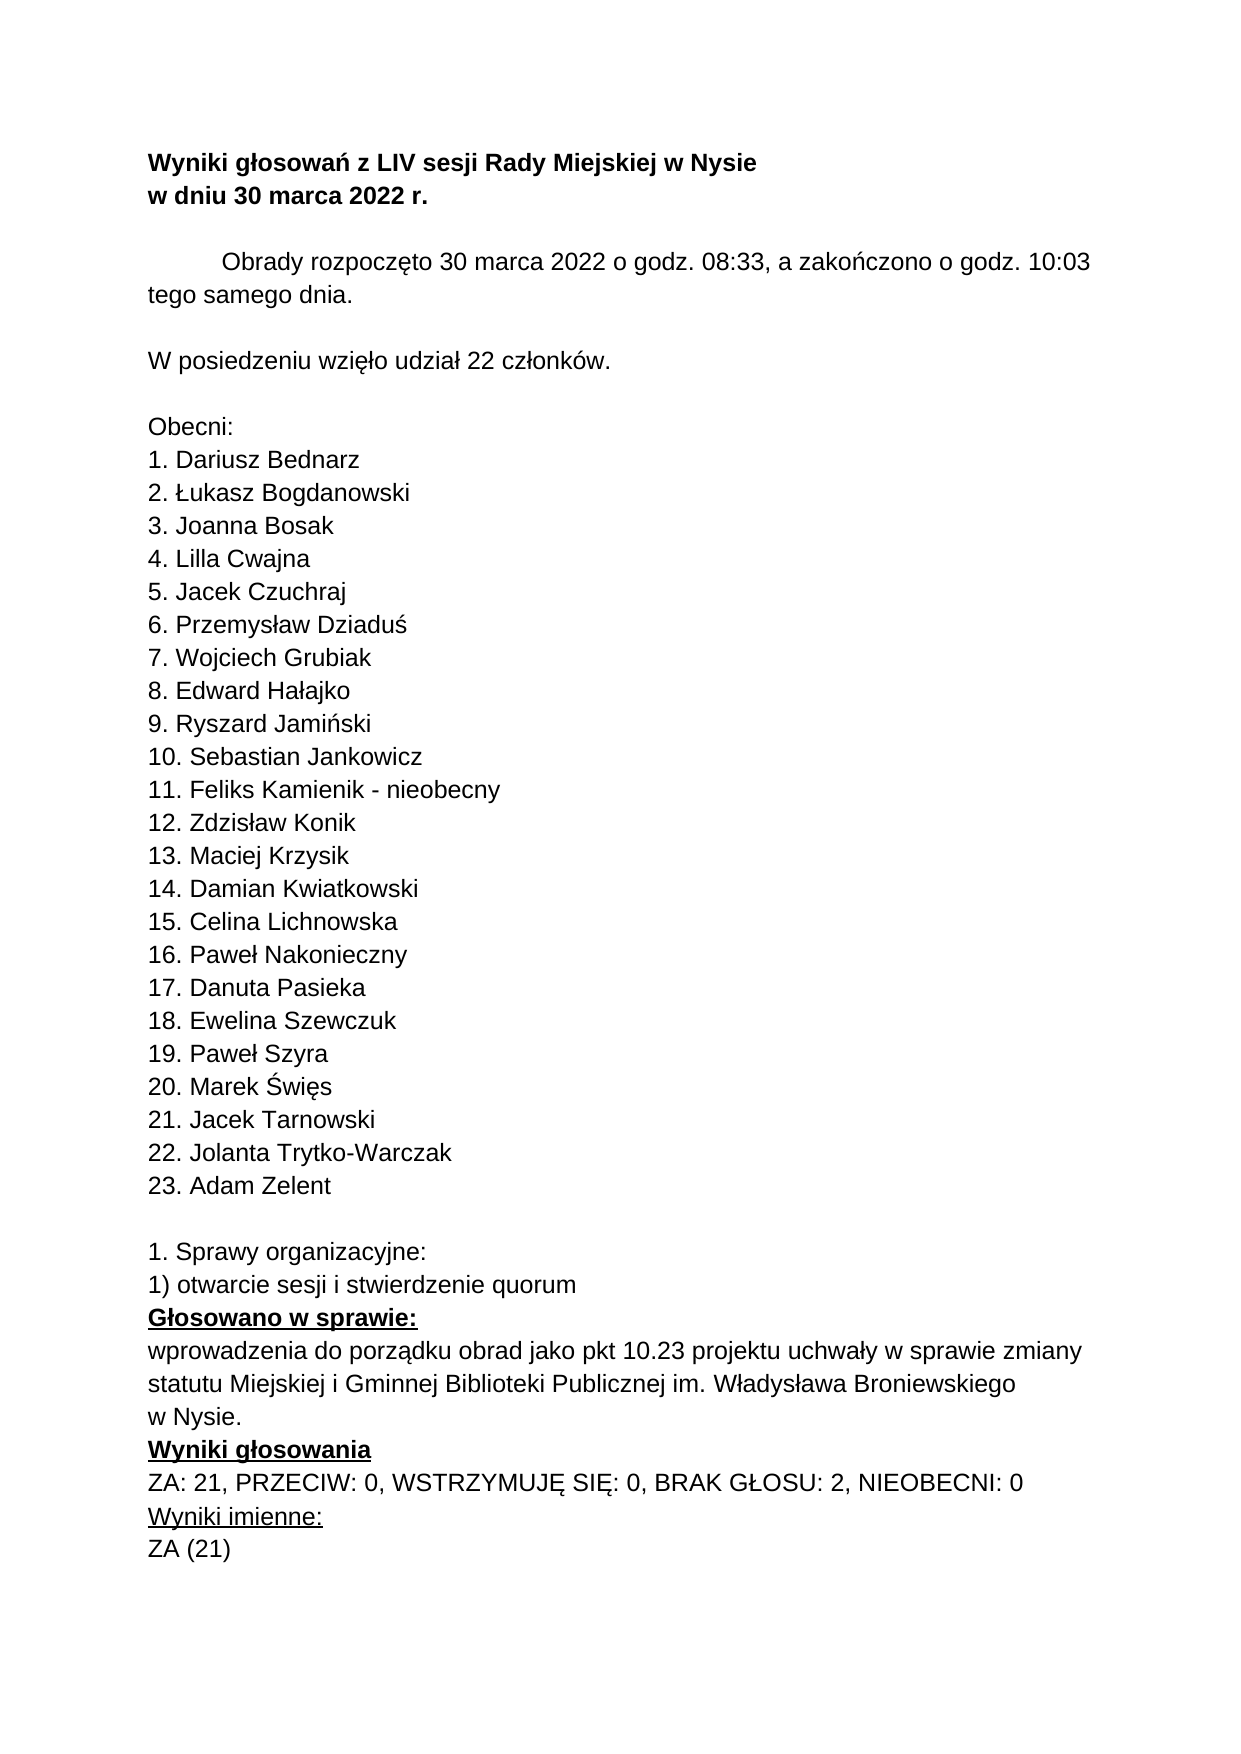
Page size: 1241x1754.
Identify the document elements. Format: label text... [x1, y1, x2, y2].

text 1. Dariusz Bednarz 2. Łukasz Bogdanowski 3. Joanna Bosak 4. Lilla Cwajna 5. Jacek Czuchraj 6. Przemysław Dziaduś 7. Wojciech Grubiak 8. Edward Hałajko 9. Ryszard Jamiński 10. Sebastian Jankowicz 11. Feliks Kamienik - nieobecny 12. Zdzisław Konik 13. Maciej Krzysik 14. Damian Kwiatkowski 15. Celina Lichnowska 16. Paweł Nakonieczny 17. Danuta Pasieka 18. Ewelina Szewczuk 19. Paweł Szyra 20. Marek Święs 21. Jacek Tarnowski 22. Jolanta Trytko-Warczak 23. Adam Zelent [148, 445, 1093, 1200]
text Wyniki imienne: [148, 1501, 1093, 1530]
text Wyniki głosowania [148, 1435, 1093, 1464]
text Obrady rozpoczęto 30 marca 2022 o godz. 08:33, a zakończono o godz. 10:03 tego samego dnia. [148, 247, 1093, 308]
text Obecni: [148, 412, 1093, 441]
text 1. Sprawy organizacyjne: [148, 1237, 1093, 1266]
text ZA: 21, PRZECIW: 0, WSTRZYMUJĘ SIĘ: 0, BRAK GŁOSU: 2, NIEOBECNI: 0 [148, 1468, 1093, 1497]
text ZA (21) [148, 1534, 1093, 1563]
text w dniu 30 marca 2022 r. [148, 181, 1093, 209]
text Głosowano w sprawie: [148, 1303, 1093, 1332]
text W posiedzeniu wzięło udział 22 członków. [148, 346, 1093, 374]
text wprowadzenia do porządku obrad jako pkt 10.23 projektu uchwały w sprawie zmiany statutu Miejskiej i Gminnej Biblioteki Publicznej im. Władysława Broniewskiego w Nysie. [148, 1336, 1093, 1431]
text Wyniki głosowań z LIV sesji Rady Miejskiej w Nysie [148, 148, 1093, 176]
text 1) otwarcie sesji i stwierdzenie quorum [148, 1270, 1093, 1299]
